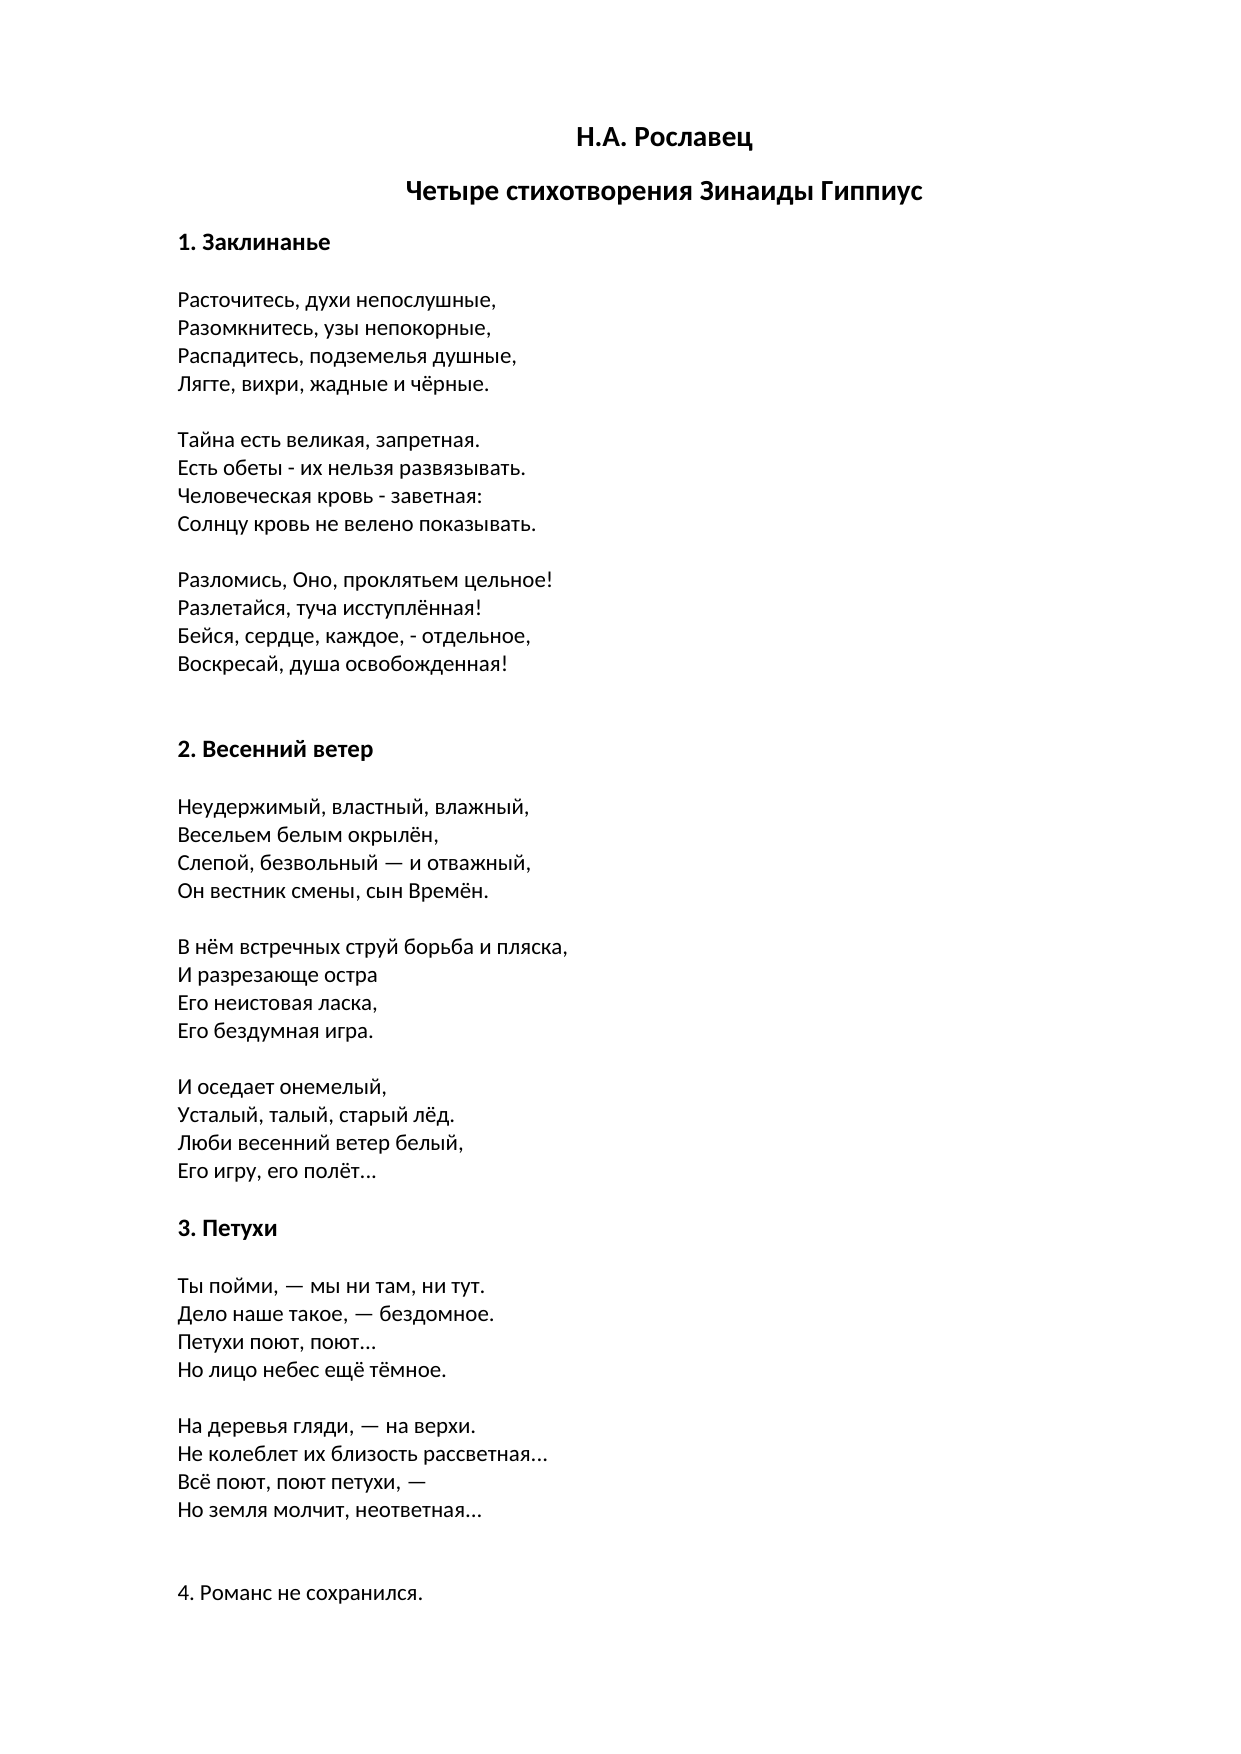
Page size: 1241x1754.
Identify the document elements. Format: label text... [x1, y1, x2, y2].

text Н.А. Рославец [177, 118, 1152, 154]
table_header 1. Заклинанье Расточитесь, духи непослушные, Разомкнитесь, узы непокорные, Распадитесь, подземелья душные, Лягте, вихри, жадные и чёрные. Тайна есть великая, запретная. Есть обеты - их нельзя развязывать. Человеческая кровь - заветная: Солнцу кровь не велено показывать. Разломись, Оно, проклятьем цельное! Разлетайся, туча исступлённая! Бейся, сердце, каждое, - отдельное, Воскресай, душа освобожденная! 2. Весенний ветер Неудержимый, властный, влажный, Весельем белым окрылён, Слепой, безвольный — и отважный, Он вестник смены, сын Времён. В нём встречных струй борьба и пляска, И разрезающе остра Его неистовая ласка, Его бездумная игра. И оседает онемелый, Усталый, талый, старый лёд. Люби весенний ветер белый, Его игру, его полёт... 3. Петухи Ты пойми, — мы ни там, ни тут. Дело наше такое, — бездомное. Петухи поют, поют... Но лицо небес ещё тёмное. На деревья гляди, — на верхи. Не колеблет их близость рассветная... Всё поют, поют петухи, — Но земля молчит, неответная... [176, 225, 1150, 1524]
text Четыре стихотворения Зинаиды Гиппиус [177, 172, 1152, 207]
text 4. Романс не сохранился. [177, 1578, 1152, 1606]
